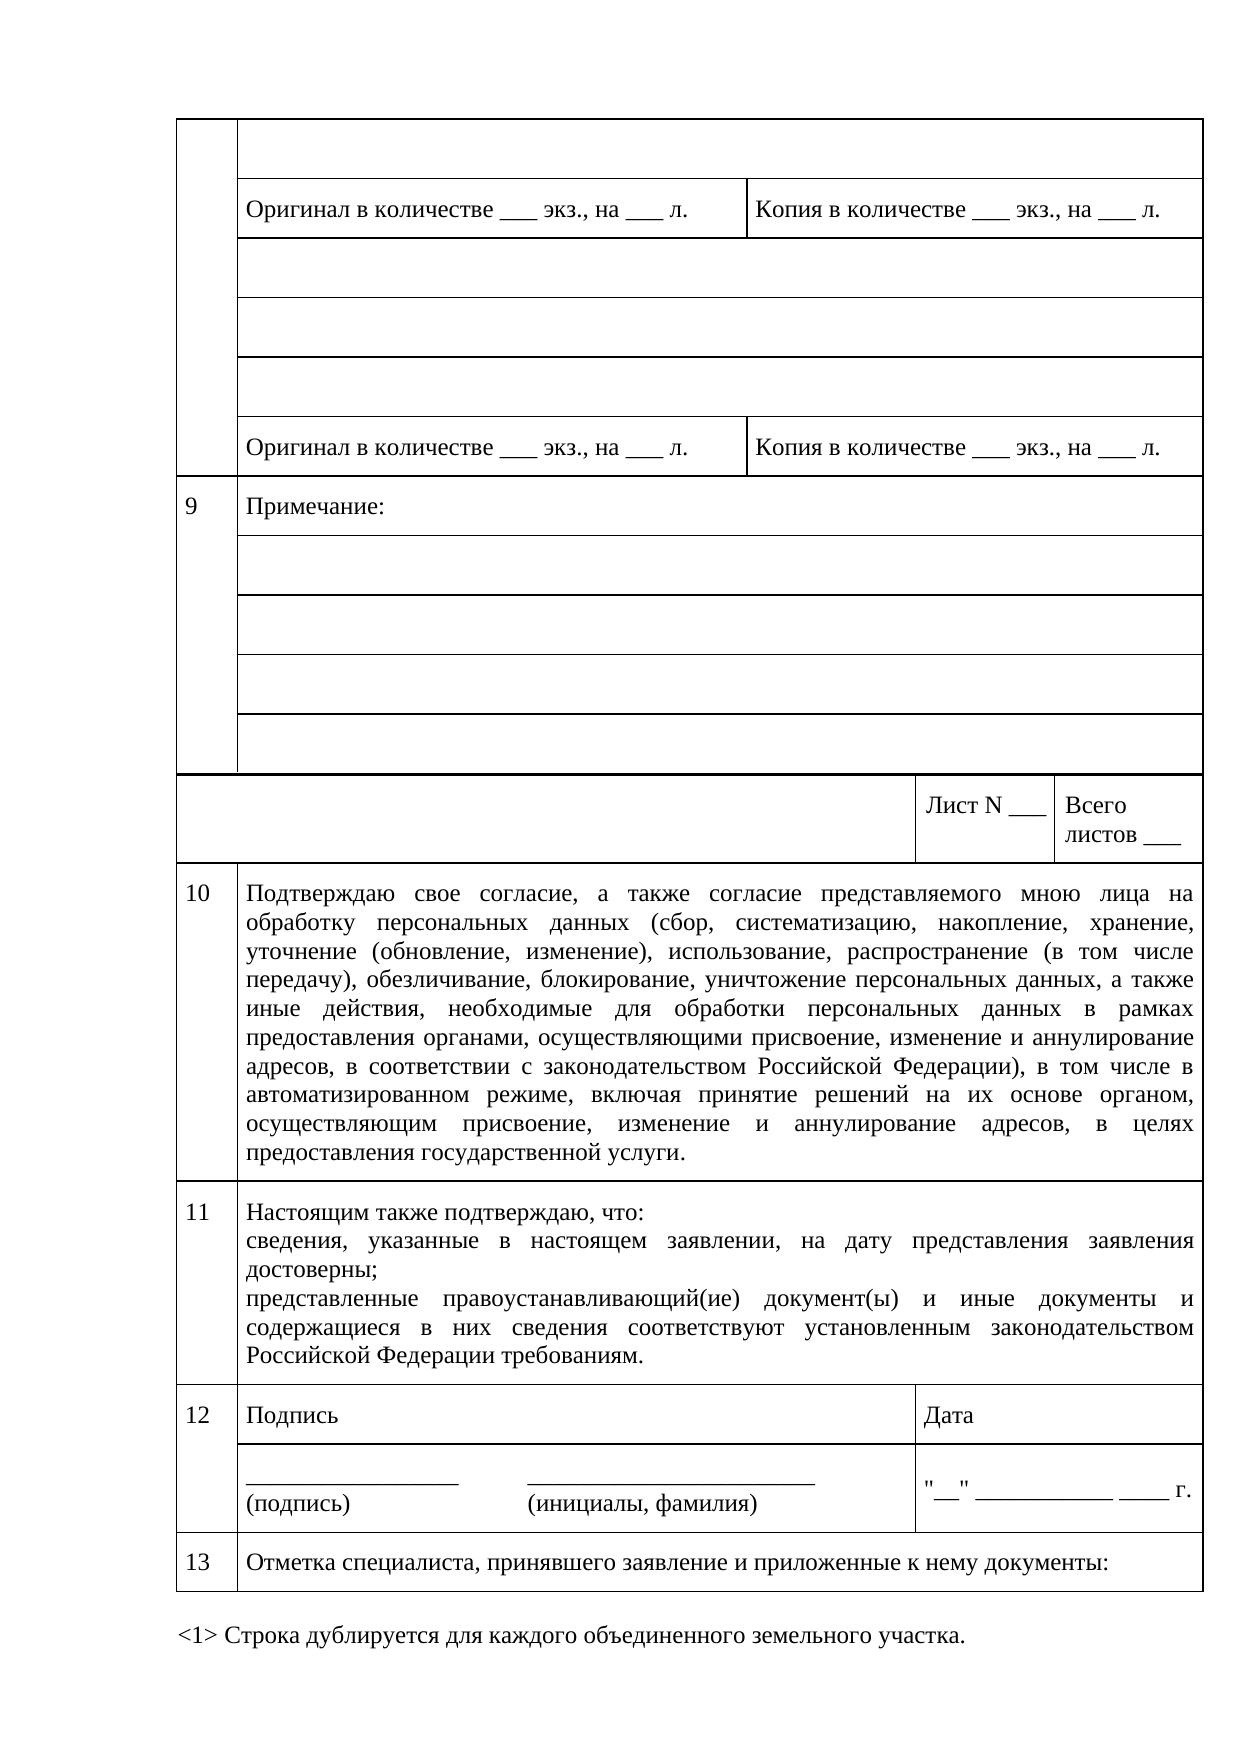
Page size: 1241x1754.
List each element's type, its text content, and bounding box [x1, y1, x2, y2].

table_cell Настоящим также подтверждаю, что: сведения, указанные в настоящем заявлении, на дату представления заявления достоверны; представленные правоустанавливающий(ие) документ(ы) и иные документы и содержащиеся в них сведения соответствуют установленным законодательством Российской Федерации требованиям. [238, 1182, 1202, 1384]
table_header Всего листов ___ [1055, 776, 1202, 862]
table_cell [238, 417, 746, 475]
table_cell [238, 358, 1202, 416]
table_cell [238, 179, 746, 237]
table_cell [238, 536, 1202, 594]
table_header [177, 776, 915, 862]
table_cell [238, 715, 1202, 772]
table_cell Копия в количестве ___ экз., на ___ л. [748, 417, 1202, 475]
table_header Лист N ___ [916, 776, 1054, 862]
table_cell Подтверждаю свое согласие, а также согласие представляемого мною лица на обработку персональных данных (сбор, систематизацию, накопление, хранение, уточнение (обновление, изменение), использование, распространение (в том числе передачу), обезличивание, блокирование, уничтожение персональных данных, а также иные действия, необходимые для обработки персональных данных в рамках предоставления органами, осуществляющими присвоение, изменение и аннулирование адресов, в соответствии с законодательством Российской Федерации), в том числе в автоматизированном режиме, включая принятие решений на их основе органом, осуществляющим присвоение, изменение и аннулирование адресов, в целях предоставления государственной услуги. [238, 864, 1202, 1180]
table_cell 10 [177, 864, 237, 1180]
table_cell Подпись [238, 1385, 915, 1443]
table_cell "__" ___________ ____ г. [916, 1445, 1202, 1531]
table_cell Отметка специалиста, принявшего заявление и приложенные к нему документы: [238, 1533, 1202, 1591]
table_cell 11 [177, 1182, 237, 1384]
table_cell 13 [177, 1533, 237, 1591]
table_cell [238, 120, 1202, 178]
table_cell [238, 298, 1202, 356]
table_cell [238, 596, 1202, 653]
table_cell [238, 239, 1202, 297]
table_cell [238, 655, 1202, 713]
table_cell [748, 179, 1202, 237]
table_cell Примечание: [238, 477, 1202, 534]
text <1> Строка дублируется для каждого объединенного земельного участка. [177, 1592, 1181, 1649]
table_cell _______________________ (инициалы, фамилия) [519, 1445, 915, 1531]
table_cell _________________ (подпись) [238, 1445, 519, 1531]
table_cell Дата [916, 1385, 1202, 1443]
table_cell 9 [177, 477, 237, 772]
table_cell 12 [177, 1385, 237, 1443]
table_cell [177, 1443, 237, 1531]
